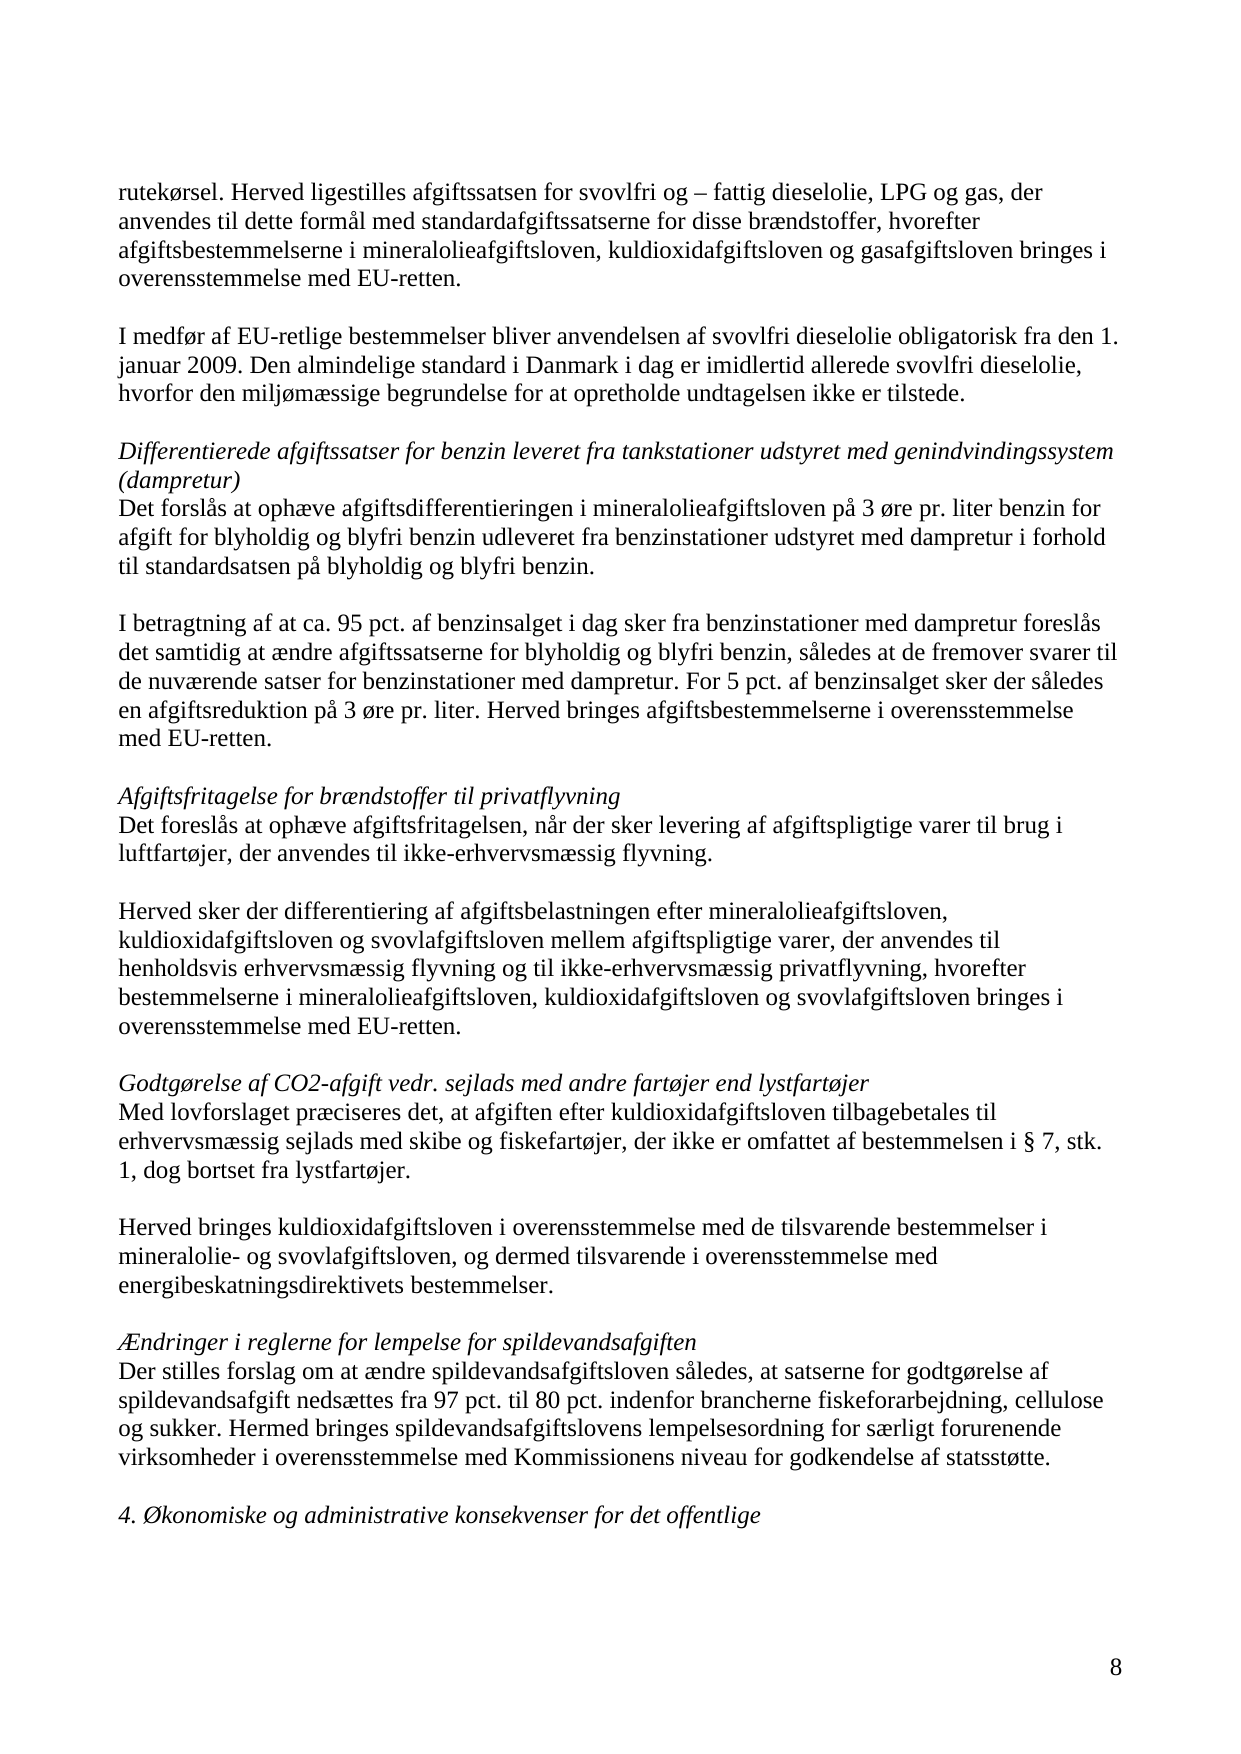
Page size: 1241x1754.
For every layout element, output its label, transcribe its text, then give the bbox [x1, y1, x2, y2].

text Det foreslås at ophæve afgiftsfritagelsen, når der sker levering af afgiftspligtige varer til brug i luftfartøjer, der anvendes til ikke-erhvervsmæssig flyvning. [118, 810, 1122, 867]
text Herved sker der differentiering af afgiftsbelastningen efter mineralolieafgiftsloven, kuldioxidafgiftsloven og svovlafgiftsloven mellem afgiftspligtige varer, der anvendes til henholdsvis erhvervsmæssig flyvning og til ikke-erhvervsmæssig privatflyvning, hvorefter bestemmelserne i mineralolieafgiftsloven, kuldioxidafgiftsloven og svovlafgiftsloven bringes i overensstemmelse med EU-retten. [118, 896, 1122, 1040]
text 4. Økonomiske og administrative konsekvenser for det offentlige [118, 1500, 1122, 1528]
text Afgiftsfritagelse for brændstoffer til privatflyvning [118, 781, 1122, 810]
text Der stilles forslag om at ændre spildevandsafgiftsloven således, at satserne for godtgørelse af spildevandsafgift nedsættes fra 97 pct. til 80 pct. indenfor brancherne fiskeforarbejdning, cellulose og sukker. Hermed bringes spildevandsafgiftslovens lempelsesordning for særligt forurenende virksomheder i overensstemmelse med Kommissionens niveau for godkendelse af statsstøtte. [118, 1356, 1122, 1471]
text Med lovforslaget præciseres det, at afgiften efter kuldioxidafgiftsloven tilbagebetales til erhvervsmæssig sejlads med skibe og fiskefartøjer, der ikke er omfattet af bestemmelsen i § 7, stk. 1, dog bortset fra lystfartøjer. [118, 1097, 1122, 1183]
text Herved bringes kuldioxidafgiftsloven i overensstemmelse med de tilsvarende bestemmelser i mineralolie- og svovlafgiftsloven, og dermed tilsvarende i overensstemmelse med energibeskatningsdirektivets bestemmelser. [118, 1212, 1122, 1298]
text I betragtning af at ca. 95 pct. af benzinsalget i dag sker fra benzinstationer med dampretur foreslås det samtidig at ændre afgiftssatserne for blyholdig og blyfri benzin, således at de fremover svarer til de nuværende satser for benzinstationer med dampretur. For 5 pct. af benzinsalget sker der således en afgiftsreduktion på 3 øre pr. liter. Herved bringes afgiftsbestemmelserne i overensstemmelse med EU-retten. [118, 608, 1122, 752]
text Det forslås at ophæve afgiftsdifferentieringen i mineralolieafgiftsloven på 3 øre pr. liter benzin for afgift for blyholdig og blyfri benzin udleveret fra benzinstationer udstyret med dampretur i forhold til standardsatsen på blyholdig og blyfri benzin. [118, 493, 1122, 580]
text Differentierede afgiftssatser for benzin leveret fra tankstationer udstyret med genindvindingssystem (dampretur) [118, 436, 1122, 493]
text Godtgørelse af CO2-afgift vedr. sejlads med andre fartøjer end lystfartøjer [118, 1068, 1122, 1097]
text I medfør af EU-retlige bestemmelser bliver anvendelsen af svovlfri dieselolie obligatorisk fra den 1. januar 2009. Den almindelige standard i Danmark i dag er imidlertid allerede svovlfri dieselolie, hvorfor den miljømæssige begrundelse for at opretholde undtagelsen ikke er tilstede. [118, 321, 1122, 407]
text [118, 177, 1122, 292]
text Ændringer i reglerne for lempelse for spildevandsafgiften [118, 1327, 1122, 1356]
